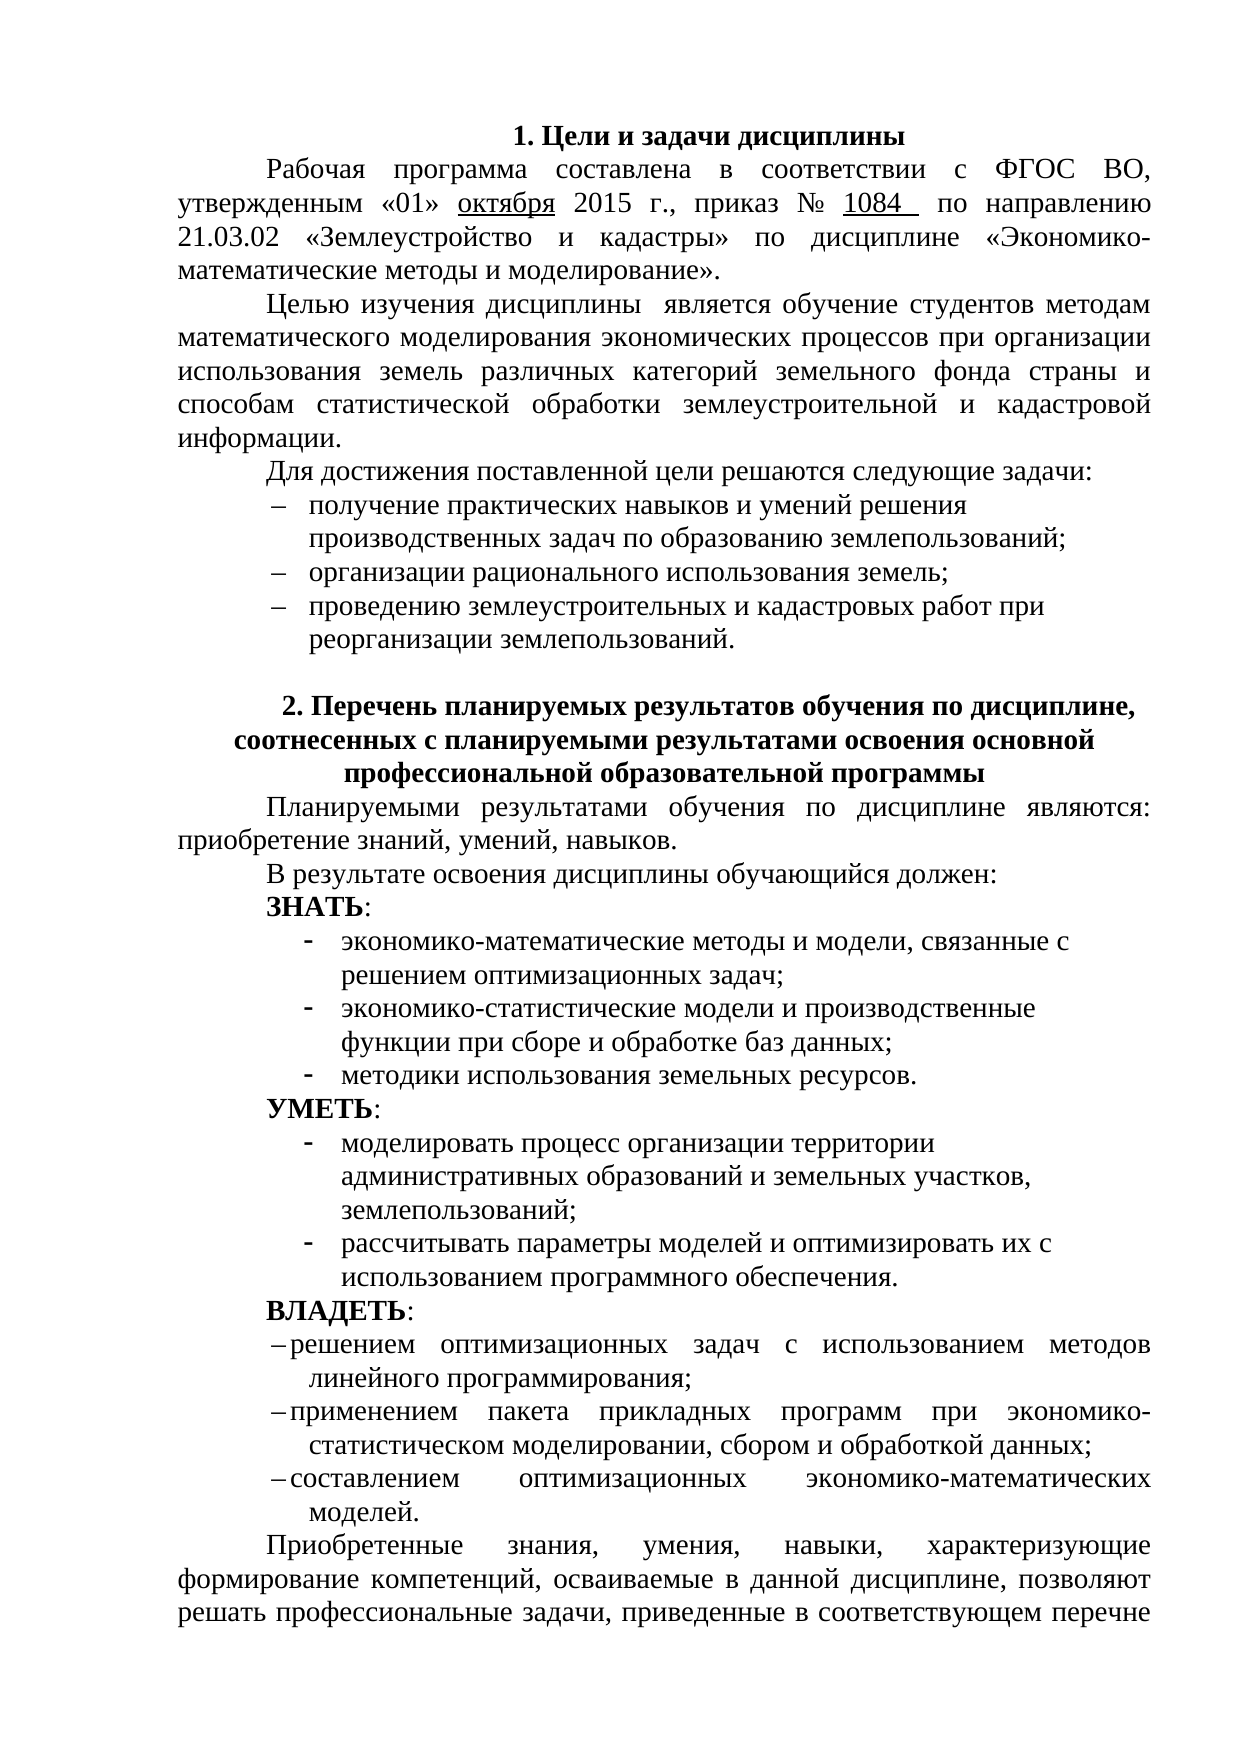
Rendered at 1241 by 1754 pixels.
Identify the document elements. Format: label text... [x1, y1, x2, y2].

text УМЕТЬ: [177, 1091, 1152, 1125]
list решением оптимизационных задач с использованием методов линейного программирования; [271, 1326, 1152, 1393]
list моделировать процесс организации территории административных образований и земельных участков, землепользований; [303, 1125, 1152, 1225]
text 2. Перечень планируемых результатов обучения по дисциплине, соотнесенных с планируемыми результатами освоения основной профессиональной образовательной программы [177, 688, 1152, 789]
text В результате освоения дисциплины обучающийся должен: [177, 856, 1152, 889]
text Рабочая программа составлена в соответствии с ФГОС ВО, утвержденным «01» октября ., приказ № 1084 по направлению 21.03.02 «Землеустройство и кадастры» по дисциплине «Экономико-математические методы и моделирование». [177, 152, 1152, 286]
text 1. Цели и задачи дисциплины [177, 118, 1152, 152]
text Планируемыми результатами обучения по дисциплине являются: приобретение знаний, умений, навыков. [177, 789, 1152, 856]
list методики использования земельных ресурсов. [303, 1057, 1152, 1091]
list экономико-статистические модели и производственные функции при сборе и обработке баз данных; [303, 990, 1152, 1057]
text ЗНАТЬ: [177, 889, 1152, 923]
list организации рационального использования земель; [271, 554, 1152, 588]
list проведению землеустроительных и кадастровых работ при реорганизации землепользований. [271, 588, 1152, 655]
list экономико-математические методы и модели, связанные с решением оптимизационных задач; [303, 923, 1152, 990]
list составлением оптимизационных экономико-математических моделей. [271, 1460, 1152, 1527]
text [177, 1527, 1152, 1628]
list рассчитывать параметры моделей и оптимизировать их с использованием программного обеспечения. [303, 1225, 1152, 1293]
text ВЛАДЕТЬ: [177, 1293, 1152, 1326]
list применением пакета прикладных программ при экономико-статистическом моделировании, сбором и обработкой данных; [271, 1393, 1152, 1460]
text Для достижения поставленной цели решаются следующие задачи: [177, 453, 1152, 487]
text Целью изучения дисциплины является обучение студентов методам математического моделирования экономических процессов при организации использования земель различных категорий земельного фонда страны и способам статистической обработки землеустроительной и кадастровой информации. [177, 286, 1152, 453]
list получение практических навыков и умений решения производственных задач по образованию землепользований; [271, 487, 1152, 554]
